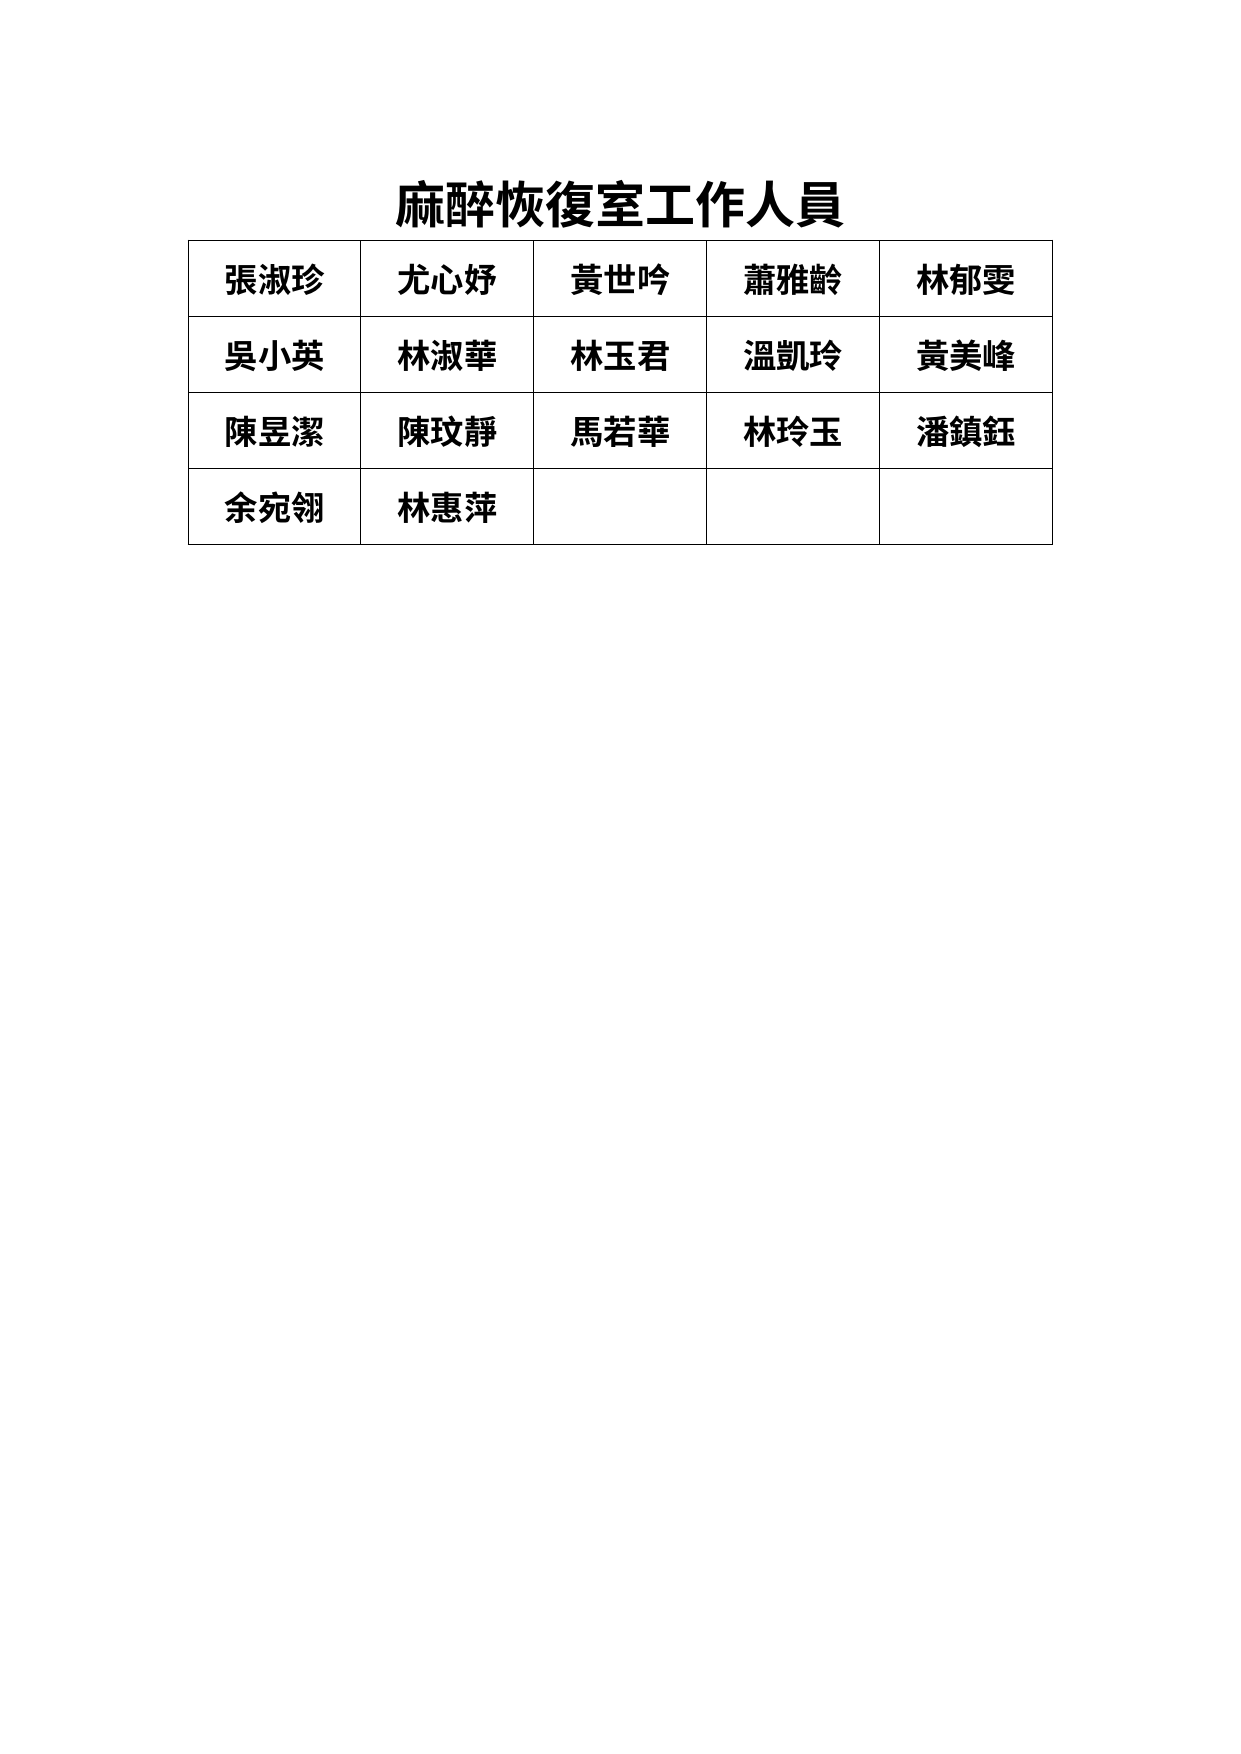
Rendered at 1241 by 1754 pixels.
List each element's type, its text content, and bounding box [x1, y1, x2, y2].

table_cell 陳昱潔 [189, 393, 360, 468]
table_cell 余宛翎 [189, 469, 360, 544]
table_cell [534, 469, 706, 544]
table_header 黃世吟 [534, 241, 706, 316]
table_header 張淑珍 [189, 241, 360, 316]
table_cell 潘鎮鈺 [880, 393, 1052, 468]
text 麻醉恢復室工作人員 [187, 164, 1053, 239]
table_cell 黃美峰 [880, 317, 1052, 392]
table_header 尤心妤 [361, 241, 533, 316]
table_cell 林玉君 [534, 317, 706, 392]
table_cell 林惠萍 [361, 469, 533, 544]
table_cell [880, 469, 1052, 544]
table_cell [707, 469, 879, 544]
table_cell 溫凱玲 [707, 317, 879, 392]
table_cell 陳玟靜 [361, 393, 533, 468]
table_cell 馬若華 [534, 393, 706, 468]
table_header 蕭雅齡 [707, 241, 879, 316]
table_cell 林淑華 [361, 317, 533, 392]
table_header 林郁雯 [880, 241, 1052, 316]
table_cell 吳小英 [189, 317, 360, 392]
table_cell 林玲玉 [707, 393, 879, 468]
